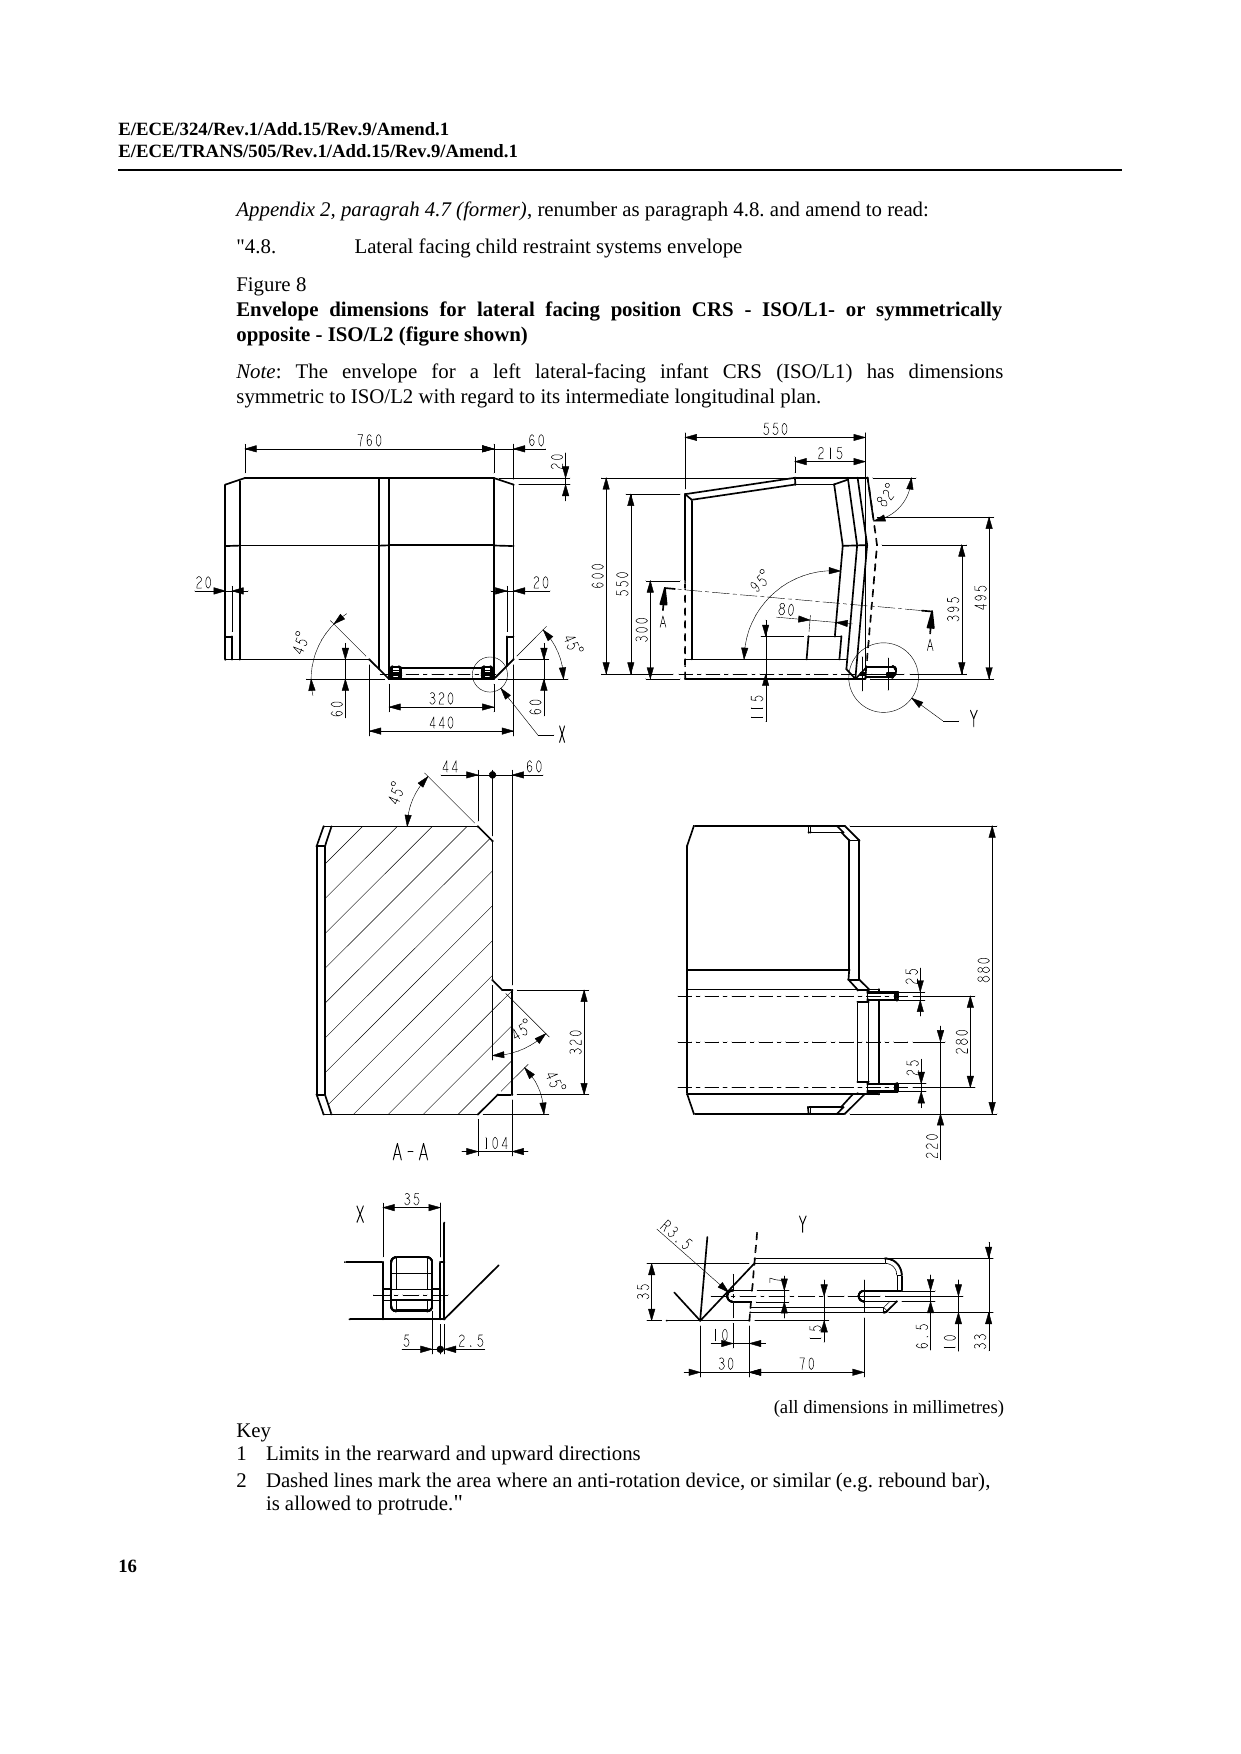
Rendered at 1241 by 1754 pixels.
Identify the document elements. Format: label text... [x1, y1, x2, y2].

text "4.8. Lateral facing child restraint systems envelope [236, 233, 1004, 258]
text 2 Dashed lines mark the area where an anti-rotation device, or similar (e.g. rebound bar), is allowed to protrude." [236, 1469, 1004, 1515]
text Figure 8 [236, 271, 1004, 296]
text Envelope dimensions for lateral facing position CRS - ISO/L1- or symmetrically opposite - ISO/L2 (figure shown) [236, 296, 1004, 346]
text Note: The envelope for a left lateral-facing infant CRS (ISO/L1) has dimensions symmetric to ISO/L2 with regard to its intermediate longitudinal plan. [236, 358, 1004, 408]
text Appendix 2, paragrah 4.7 (former), renumber as paragraph 4.8. and amend to read: [236, 196, 1004, 221]
text (all dimensions in millimetres) [236, 1392, 1004, 1417]
text 1 Limits in the rearward and upward directions [236, 1442, 1004, 1465]
text Key [236, 1417, 1004, 1442]
